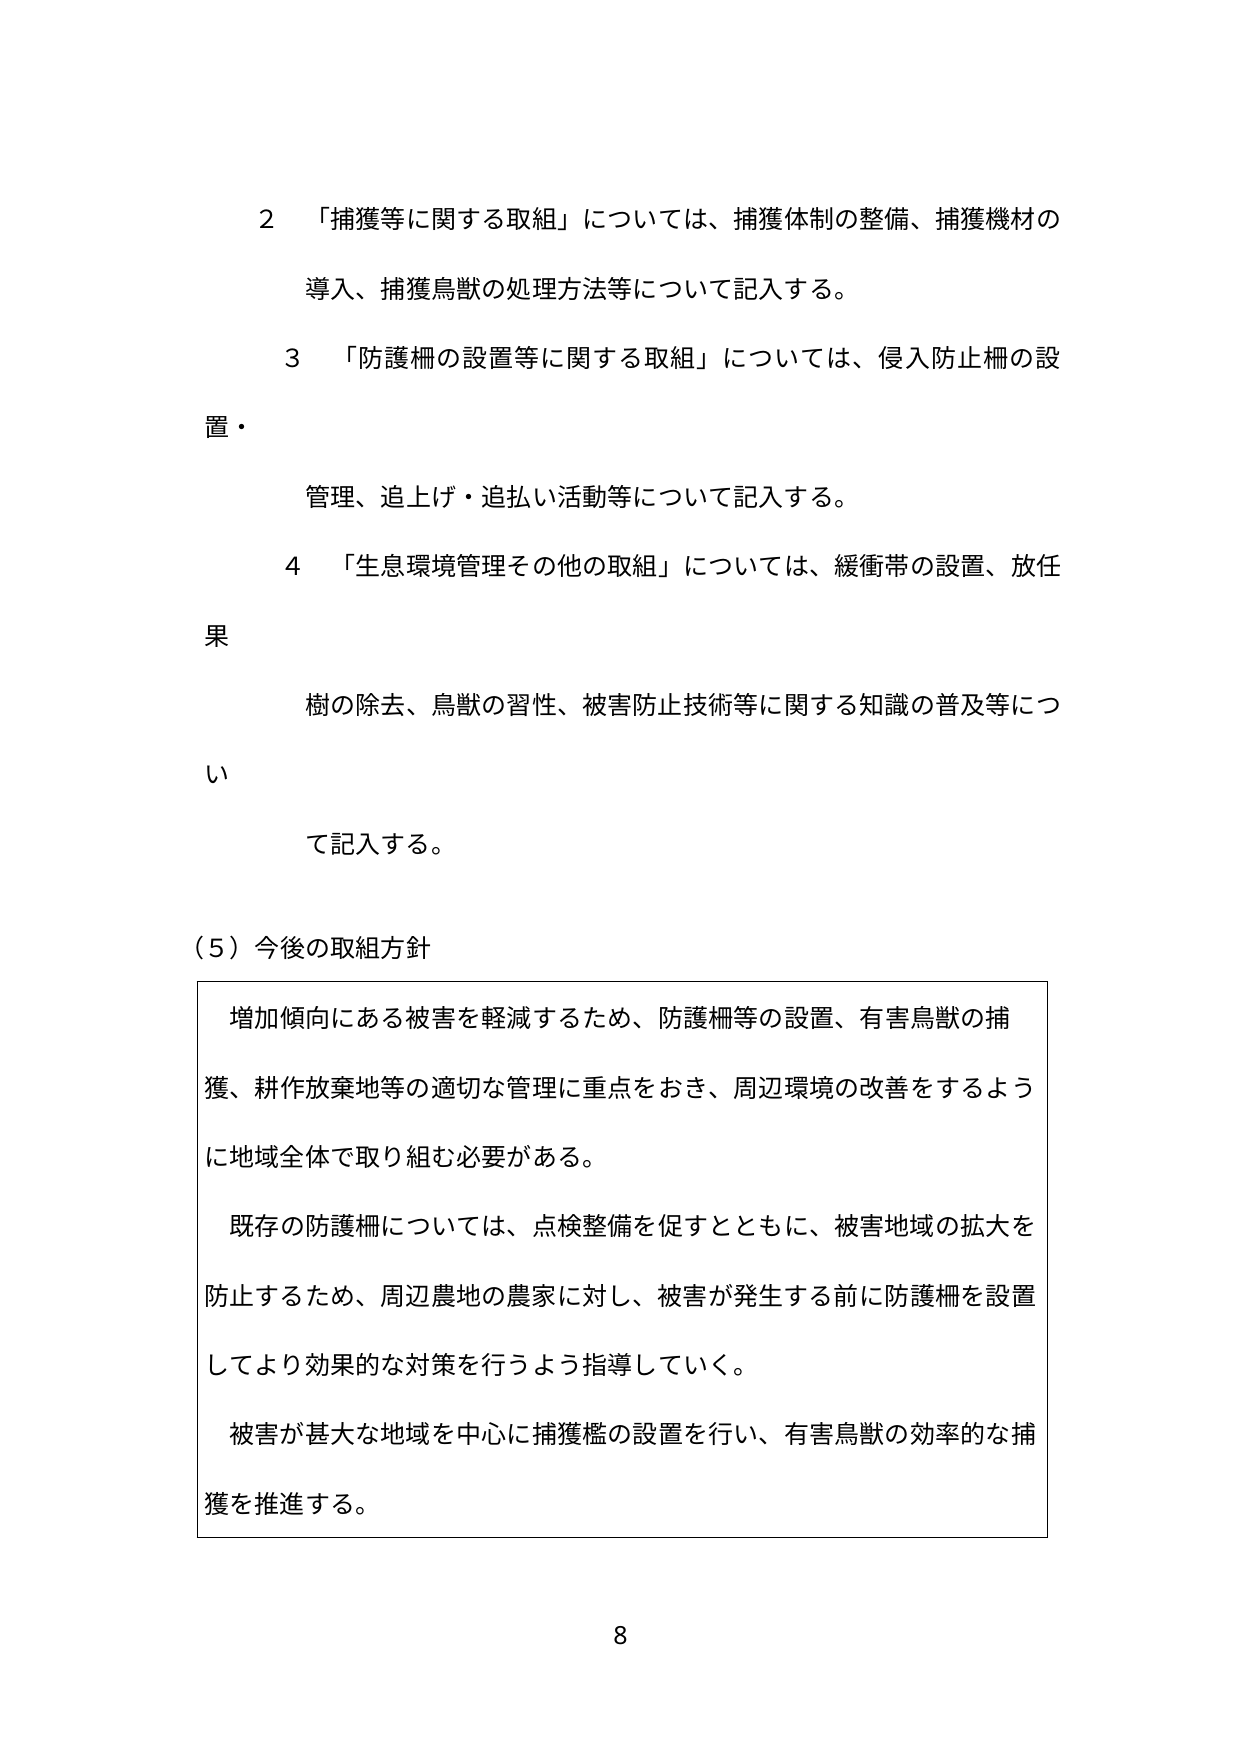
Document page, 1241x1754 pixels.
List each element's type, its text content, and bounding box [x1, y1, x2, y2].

text 樹の除去、鳥獣の習性、被害防止技術等に関する知識の普及等につい [204, 669, 1061, 808]
text 管理、追上げ・追払い活動等について記入する。 [204, 461, 1061, 530]
text ２ 「捕獲等に関する取組」については、捕獲体制の整備、捕獲機材の導入、捕獲鳥獣の処理方法等について記入する。 [179, 183, 1061, 322]
text （５）今後の取組方針 [179, 912, 1061, 981]
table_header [198, 982, 1047, 1537]
text ４ 「生息環境管理その他の取組」については、緩衝帯の設置、放任果 [204, 530, 1061, 669]
text て記入する。 [204, 808, 1061, 877]
text ３ 「防護柵の設置等に関する取組」については、侵入防止柵の設置・ [204, 322, 1061, 461]
